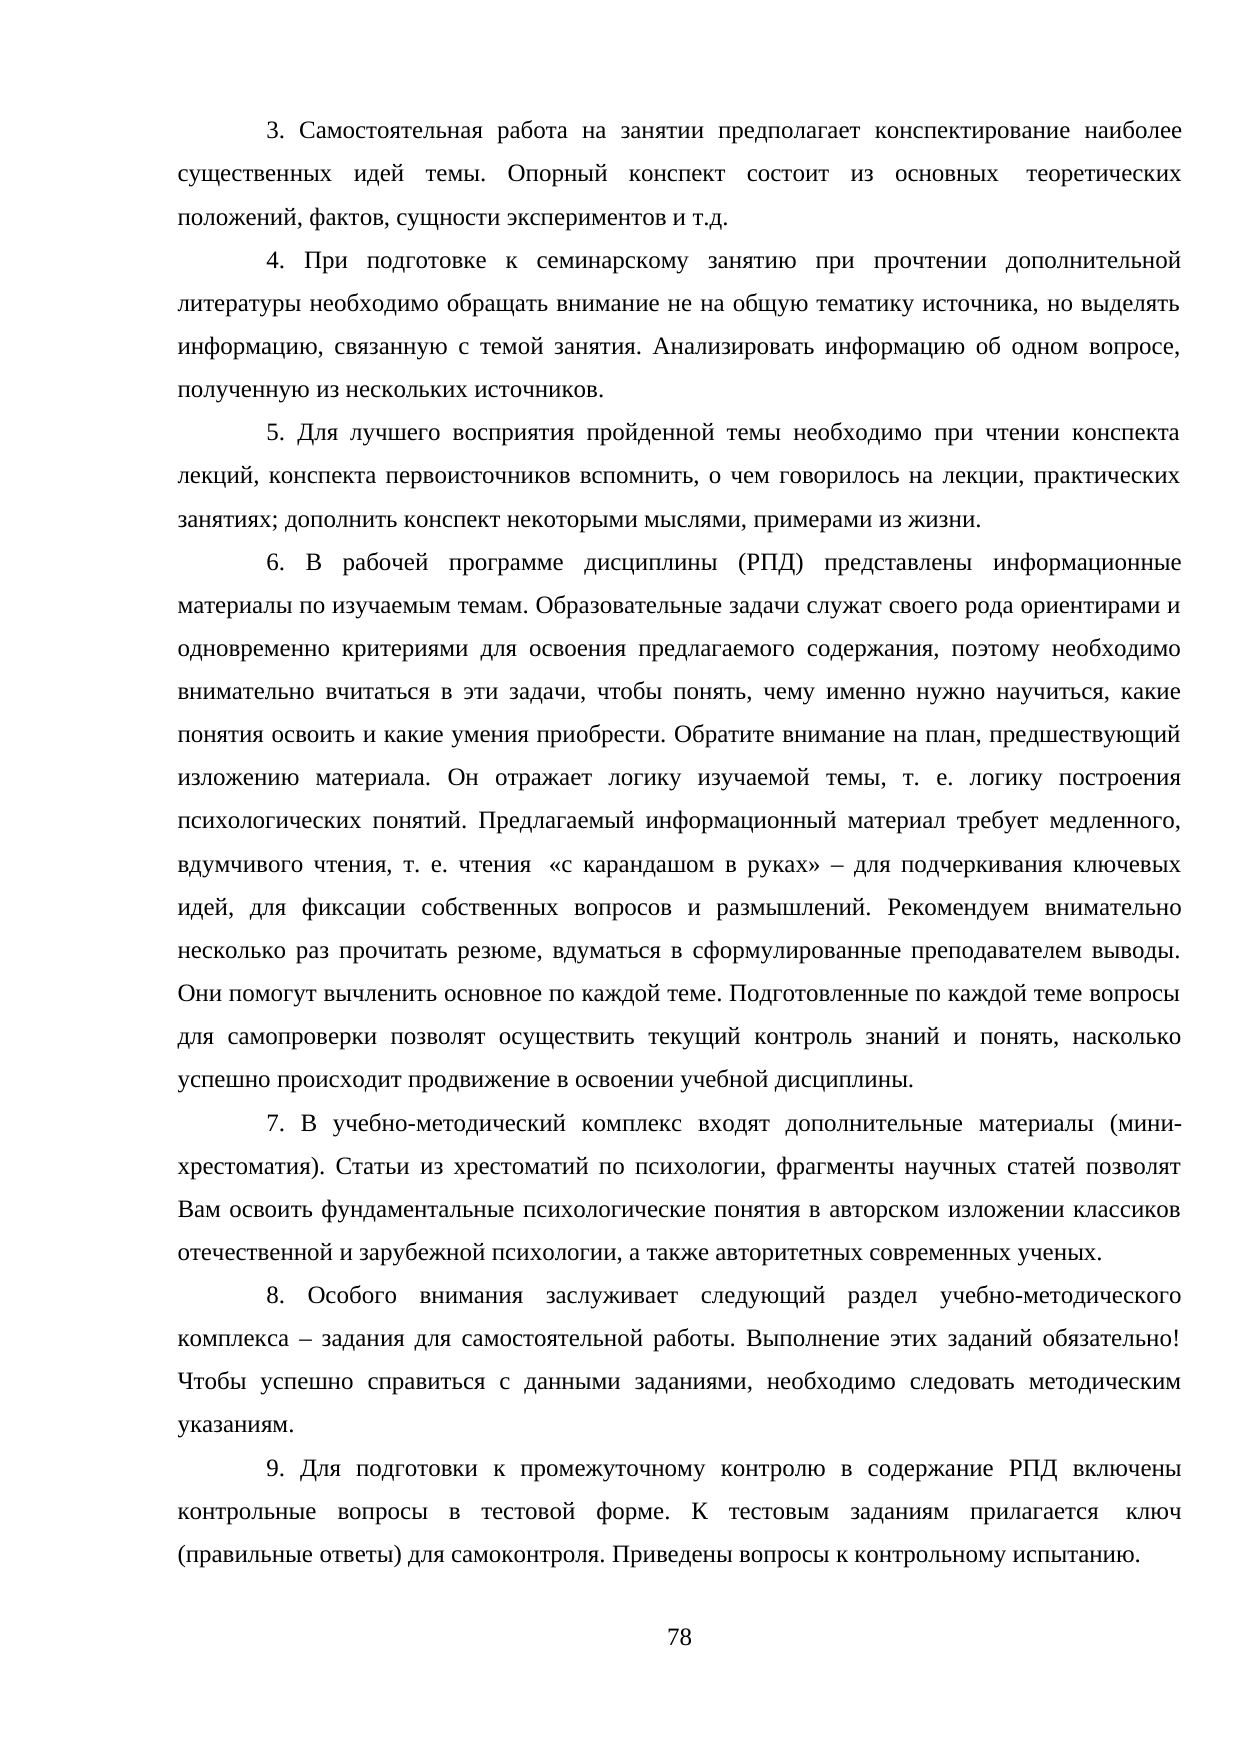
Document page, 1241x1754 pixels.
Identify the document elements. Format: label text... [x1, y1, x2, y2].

list Особого внимания заслуживает следующий раздел учебно-методического комплекса – задания для самостоятельной работы. Выполнение этих заданий обязательно! Чтобы успешно справиться с данными заданиями, необходимо следовать методическим указаниям. [177, 1280, 1181, 1438]
list Для лучшего восприятия пройденной темы необходимо при чтении конспекта лекций, конспекта первоисточников вспомнить, о чем говорилось на лекции, практических занятиях; дополнить конспект некоторыми мыслями, примерами из жизни. [177, 417, 1181, 532]
list При подготовке к семинарскому занятию при прочтении дополнительной литературы необходимо обращать внимание не на общую тематику источника, но выделять информацию, связанную с темой занятия. Анализировать информацию об одном вопросе, полученную из нескольких источников. [177, 245, 1181, 403]
list В учебно-методический комплекс входят дополнительные материалы (мини- хрестоматия). Статьи из хрестоматий по психологии, фрагменты научных статей позволят Вам освоить фундаментальные психологические понятия в авторском изложении классиков отечественной и зарубежной психологии, а также авторитетных современных ученых. [177, 1108, 1182, 1266]
list Самостоятельная работа на занятии предполагает конспектирование наиболее существенных идей темы. Опорный конспект состоит из основных теоретических положений, фактов, сущности экспериментов и т.д. [177, 115, 1182, 230]
list В рабочей программе дисциплины (РПД) представлены информационные материалы по изучаемым темам. Образовательные задачи служат своего рода ориентирами и одновременно критериями для освоения предлагаемого содержания, поэтому необходимо внимательно вчитаться в эти задачи, чтобы понять, чему именно нужно научиться, какие понятия освоить и какие умения приобрести. Обратите внимание на план, предшествующий изложению материала. Он отражает логику изучаемой темы, т. е. логику построения психологических понятий. Предлагаемый информационный материал требует медленного, вдумчивого чтения, т. е. чтения «с карандашом в руках» – для подчеркивания ключевых идей, для фиксации собственных вопросов и размышлений. Рекомендуем внимательно несколько раз прочитать резюме, вдуматься в сформулированные преподавателем выводы. Они помогут вычленить основное по каждой теме. Подготовленные по каждой теме вопросы для самопроверки позволят осуществить текущий контроль знаний и понять, насколько успешно происходит продвижение в освоении учебной дисциплины. [177, 547, 1182, 1093]
list Для подготовки к промежуточному контролю в содержание РПД включены контрольные вопросы в тестовой форме. К тестовым заданиям прилагается ключ (правильные ответы) для самоконтроля. Приведены вопросы к контрольному испытанию. [177, 1453, 1182, 1568]
